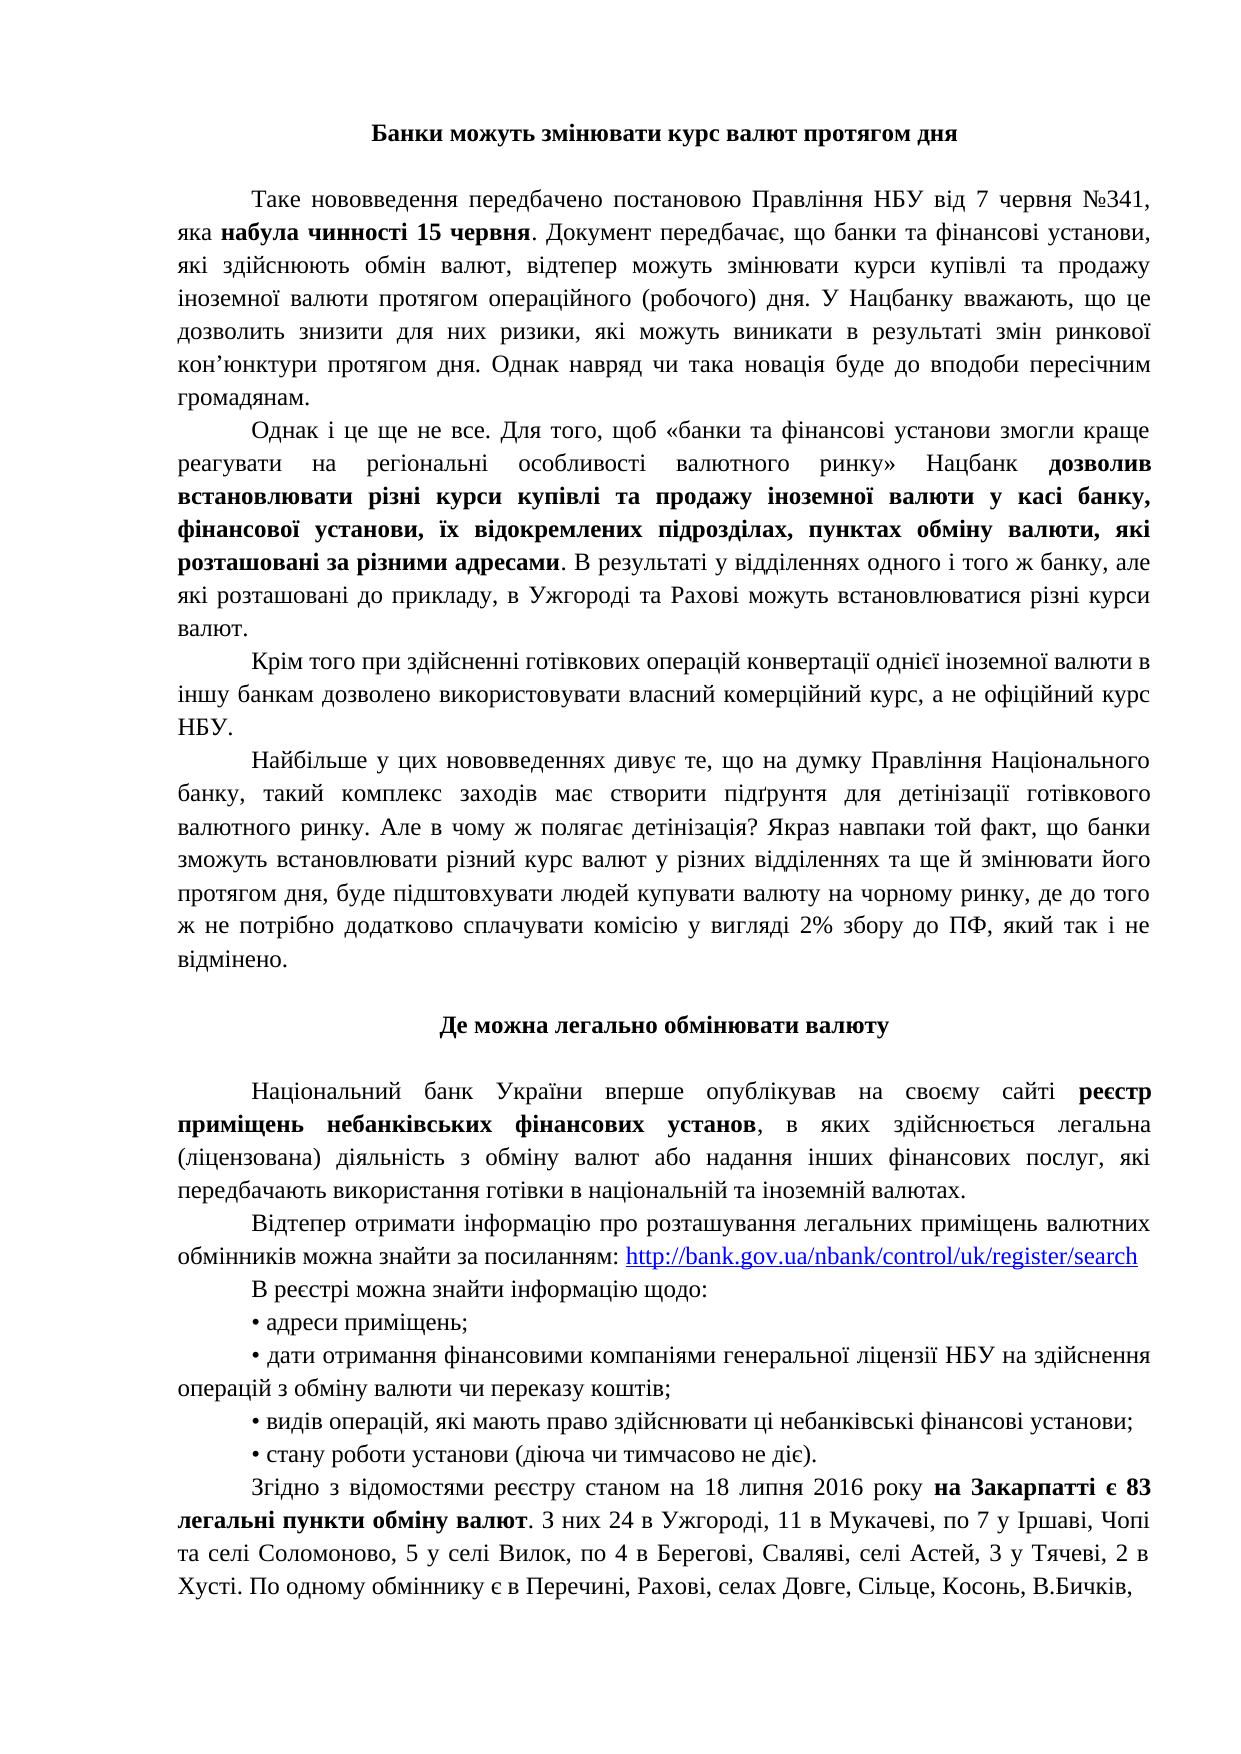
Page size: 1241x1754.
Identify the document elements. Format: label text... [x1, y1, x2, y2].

text Національний банк України вперше опублікував на своєму сайті реєстр приміщень небанківських фінансових установ, в яких здійснюється легальна (ліцензована) діяльність з обміну валют або надання інших фінансових послуг, які передбачають використання готівки в національній та іноземній валютах. [177, 1076, 1152, 1203]
text • дати отримання фінансовими компаніями генеральної ліцензії НБУ на здійснення операцій з обміну валюти чи переказу коштів; [177, 1340, 1152, 1402]
text Однак і це ще не все. Для того, щоб «банки та фінансові установи змогли краще реагувати на регіональні особливості валютного ринку» Нацбанк дозволив встановлювати різні курси купівлі та продажу іноземної валюти у касі банку, фінансової установи, їх відокремлених підрозділах, пунктах обміну валюти, які розташовані за різними адресами. В результаті у відділеннях одного і того ж банку, але які розташовані до прикладу, в Ужгороді та Рахові можуть встановлюватися різні курси валют. [177, 415, 1152, 642]
text Згідно з відомостями реєстру станом на 18 липня 2016 року на Закарпатті є 83 легальні пункти обміну валют. З них 24 в Ужгороді, 11 в Мукачеві, по 7 у Іршаві, Чопі та селі Соломоново, 5 у селі Вилок, по 4 в Берегові, Сваляві, селі Астей, 3 у Тячеві, 2 в Хусті. По одному обміннику є в Перечині, Рахові, селах Довге, Сільце, Косонь, В.Бичків, [177, 1472, 1152, 1600]
text Таке нововведення передбачено постановою Правління НБУ від 7 червня №341, яка набула чинності 15 червня. Документ передбачає, що банки та фінансові установи, які здійснюють обмін валют, відтепер можуть змінювати курси купівлі та продажу іноземної валюти протягом операційного (робочого) дня. У Нацбанку вважають, що це дозволить знизити для них ризики, які можуть виникати в результаті змін ринкової кон’юнктури протягом дня. Однак навряд чи така новація буде до вподоби пересічним громадянам. [177, 184, 1152, 411]
text Де можна легально обмінювати валюту [177, 1010, 1152, 1038]
text Найбільше у цих нововведеннях дивує те, що на думку Правління Національного банку, такий комплекс заходів має створити підґрунтя для детінізації готівкового валютного ринку. Але в чому ж полягає детінізація? Якраз навпаки той факт, що банки зможуть встановлювати різний курс валют у різних відділеннях та ще й змінювати його протягом дня, буде підштовхувати людей купувати валюту на чорному ринку, де до того ж не потрібно додатково сплачувати комісію у вигляді 2% збору до ПФ, який так і не відмінено. [177, 746, 1152, 972]
text • стану роботи установи (діюча чи тимчасово не діє). [177, 1439, 1152, 1468]
text Банки можуть змінювати курс валют протягом дня [177, 118, 1152, 147]
text • видів операцій, які мають право здійснювати ці небанківські фінансові установи; [177, 1406, 1152, 1435]
text В реєстрі можна знайти інформацію щодо: [177, 1274, 1152, 1303]
text Крім того при здійсненні готівкових операцій конвертації однієї іноземної валюти в іншу банкам дозволено використовувати власний комерційний курс, а не офіційний курс НБУ. [177, 646, 1152, 741]
text Відтепер отримати інформацію про розташування легальних приміщень валютних обмінників можна знайти за посиланням: http://bank.gov.ua/nbank/control/uk/register/search [177, 1208, 1152, 1269]
text • адреси приміщень; [177, 1307, 1152, 1336]
